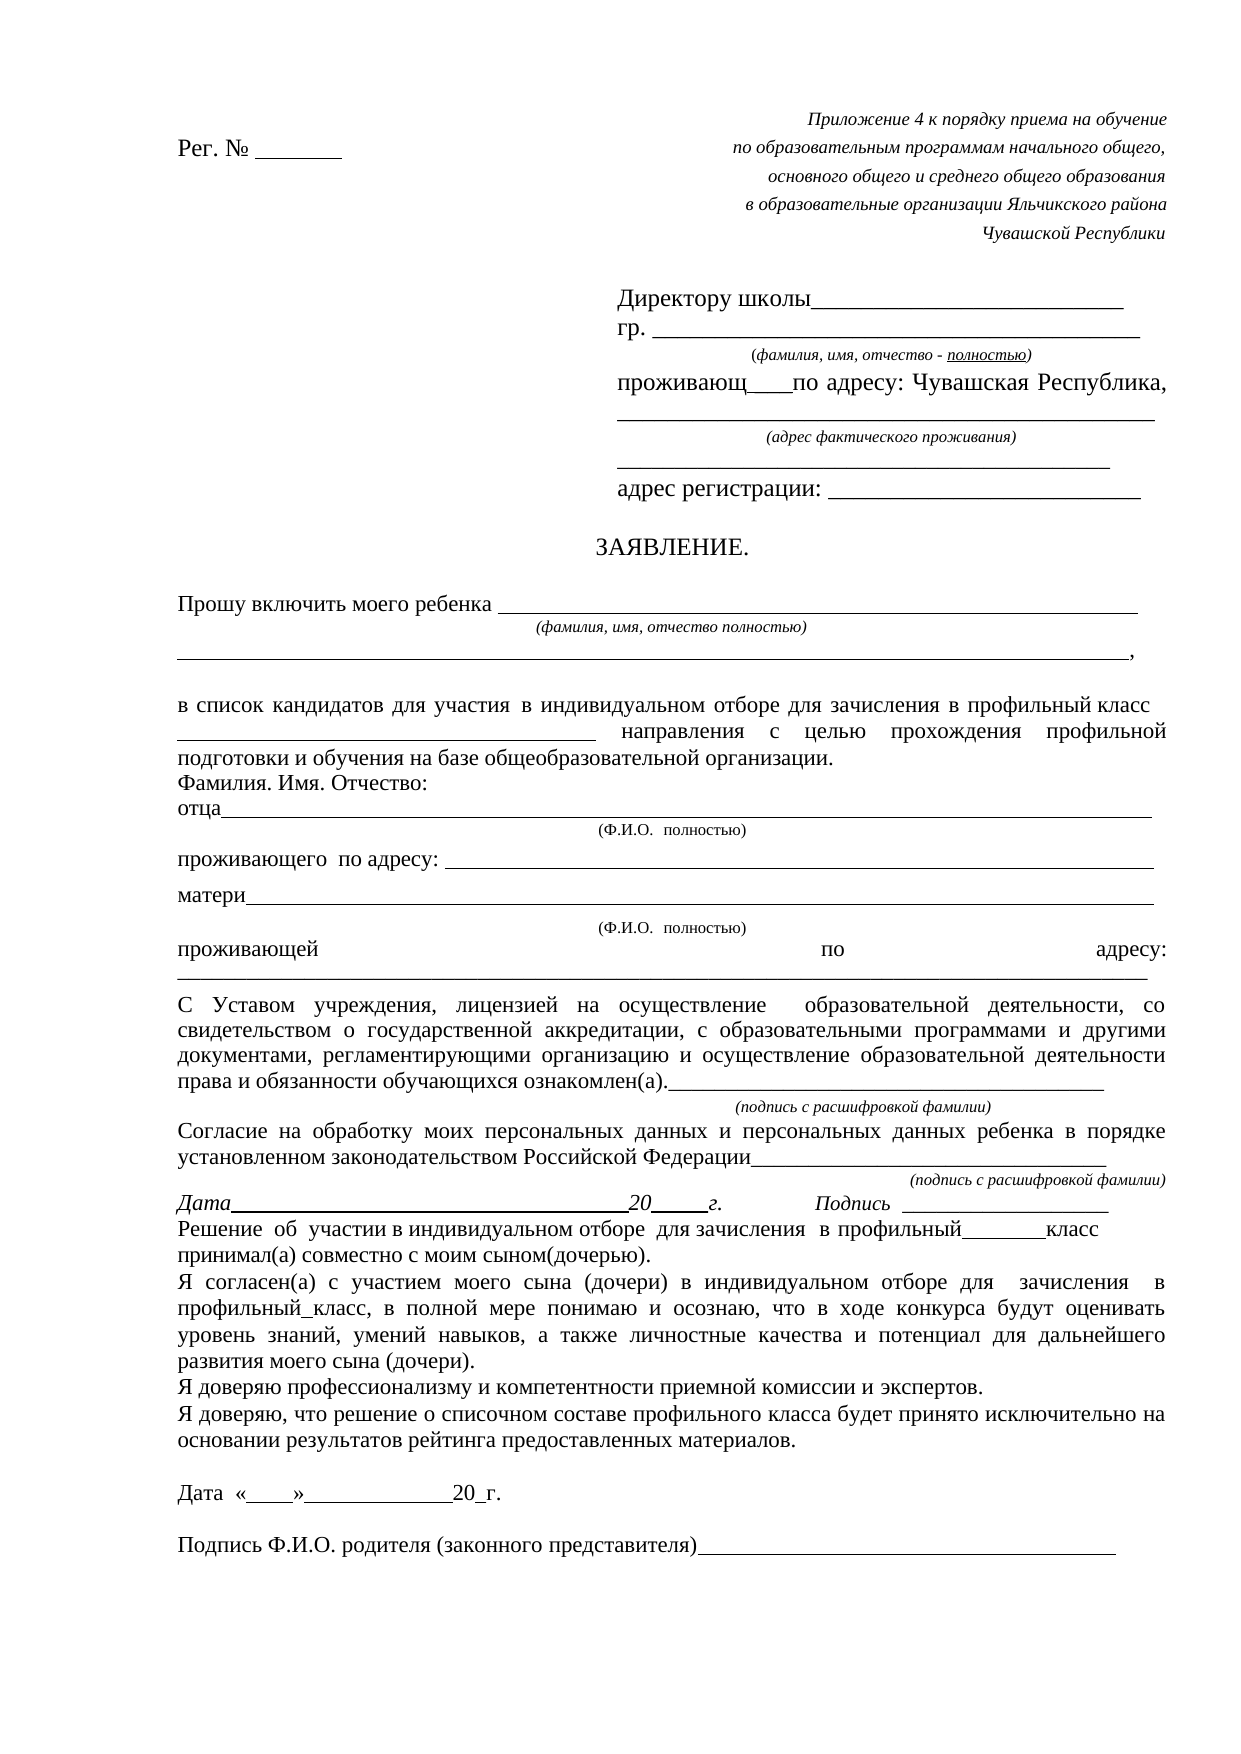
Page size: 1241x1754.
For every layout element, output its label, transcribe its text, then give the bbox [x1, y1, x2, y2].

text гр. _______________________________________ [617, 312, 1167, 341]
text направления с целью прохождения профильной подготовки и обучения на базе общеобразовательной организации. [177, 717, 1167, 770]
text (адрес фактического проживания) [617, 424, 1167, 448]
text Дата 20 г. Подпись __________________ [177, 1189, 1167, 1215]
text Директору школы_________________________ [617, 283, 1167, 312]
text проживающ ___по адресу: Чувашская Республика, ___________________________________________ [617, 367, 1167, 424]
text С Уставом учреждения, лицензией на осуществление образовательной деятельности, со свидетельством о государственной аккредитации, с образовательными программами и другими документами, регламентирующими организацию и осуществление образовательной деятельности права и обязанности обучающихся ознакомлен(а).______________________________________ [177, 992, 1167, 1093]
text Фамилия. Имя. Отчество: [177, 770, 1167, 795]
text Я доверяю профессионализму и компетентности приемной комиссии и экспертов. [177, 1373, 1167, 1400]
text адрес регистрации: _________________________ [617, 473, 1167, 502]
text ЗАЯВЛЕНИЕ. [177, 532, 1167, 561]
text Рег. № [177, 133, 346, 162]
text Я согласен(а) с участием моего сына (дочери) в индивидуальном отборе для зачисления в профильный класс, в полной мере понимаю и осознаю, что в ходе конкурса будут оценивать уровень знаний, умений навыков, а также личностные качества и потенциал для дальнейшего развития моего сына (дочери). [177, 1268, 1167, 1373]
text проживающего по адресу: [177, 845, 1167, 871]
text отца [177, 796, 1167, 821]
text Я доверяю, что решение о списочном составе профильного класса будет принято исключительно на основании результатов рейтинга предоставленных материалов. [177, 1400, 1167, 1452]
text , [177, 636, 1167, 662]
text проживающей по адресу: ____________________________________________________________________________________ [177, 940, 1167, 982]
text (подпись с расшифровкой фамилии) [177, 1169, 1167, 1188]
text Решение об участии в индивидуальном отборе для зачисления в профильный класс принимал(а) совместно с моим сыном(дочерью). [177, 1215, 1167, 1268]
text (фамилия, имя, отчество - полностью) [617, 341, 1167, 365]
text (Ф.И.О. полностью) [177, 917, 1167, 937]
text Дата « » 20 г. [177, 1479, 1167, 1505]
text Согласие на обработку моих персональных данных и персональных данных ребенка в порядке установленном законодательством Российской Федерации_______________________________ [177, 1117, 1167, 1169]
text матери [177, 881, 1167, 907]
text ___________________________________________ [617, 448, 1167, 471]
text (фамилия, имя, отчество полностью) [177, 616, 1167, 636]
text в список кандидатов для участия в индивидуальном отборе для зачисления в профильный класс [177, 691, 1167, 717]
text в образовательные организации Яльчикского района [617, 193, 1167, 215]
text Приложение 4 к порядку приема на обучение [617, 107, 1167, 129]
text Чувашской Республики [617, 222, 1167, 243]
text основного общего и среднего общего образования [617, 165, 1167, 186]
text Подпись Ф.И.О. родителя (законного представителя) [177, 1531, 1167, 1558]
text (подпись с расшифровкой фамилии) [477, 1093, 1167, 1117]
text Прошу включить моего ребенка [177, 590, 1167, 616]
text (Ф.И.О. полностью) [177, 821, 1167, 839]
text по образовательным программам начального общего, [617, 136, 1167, 158]
